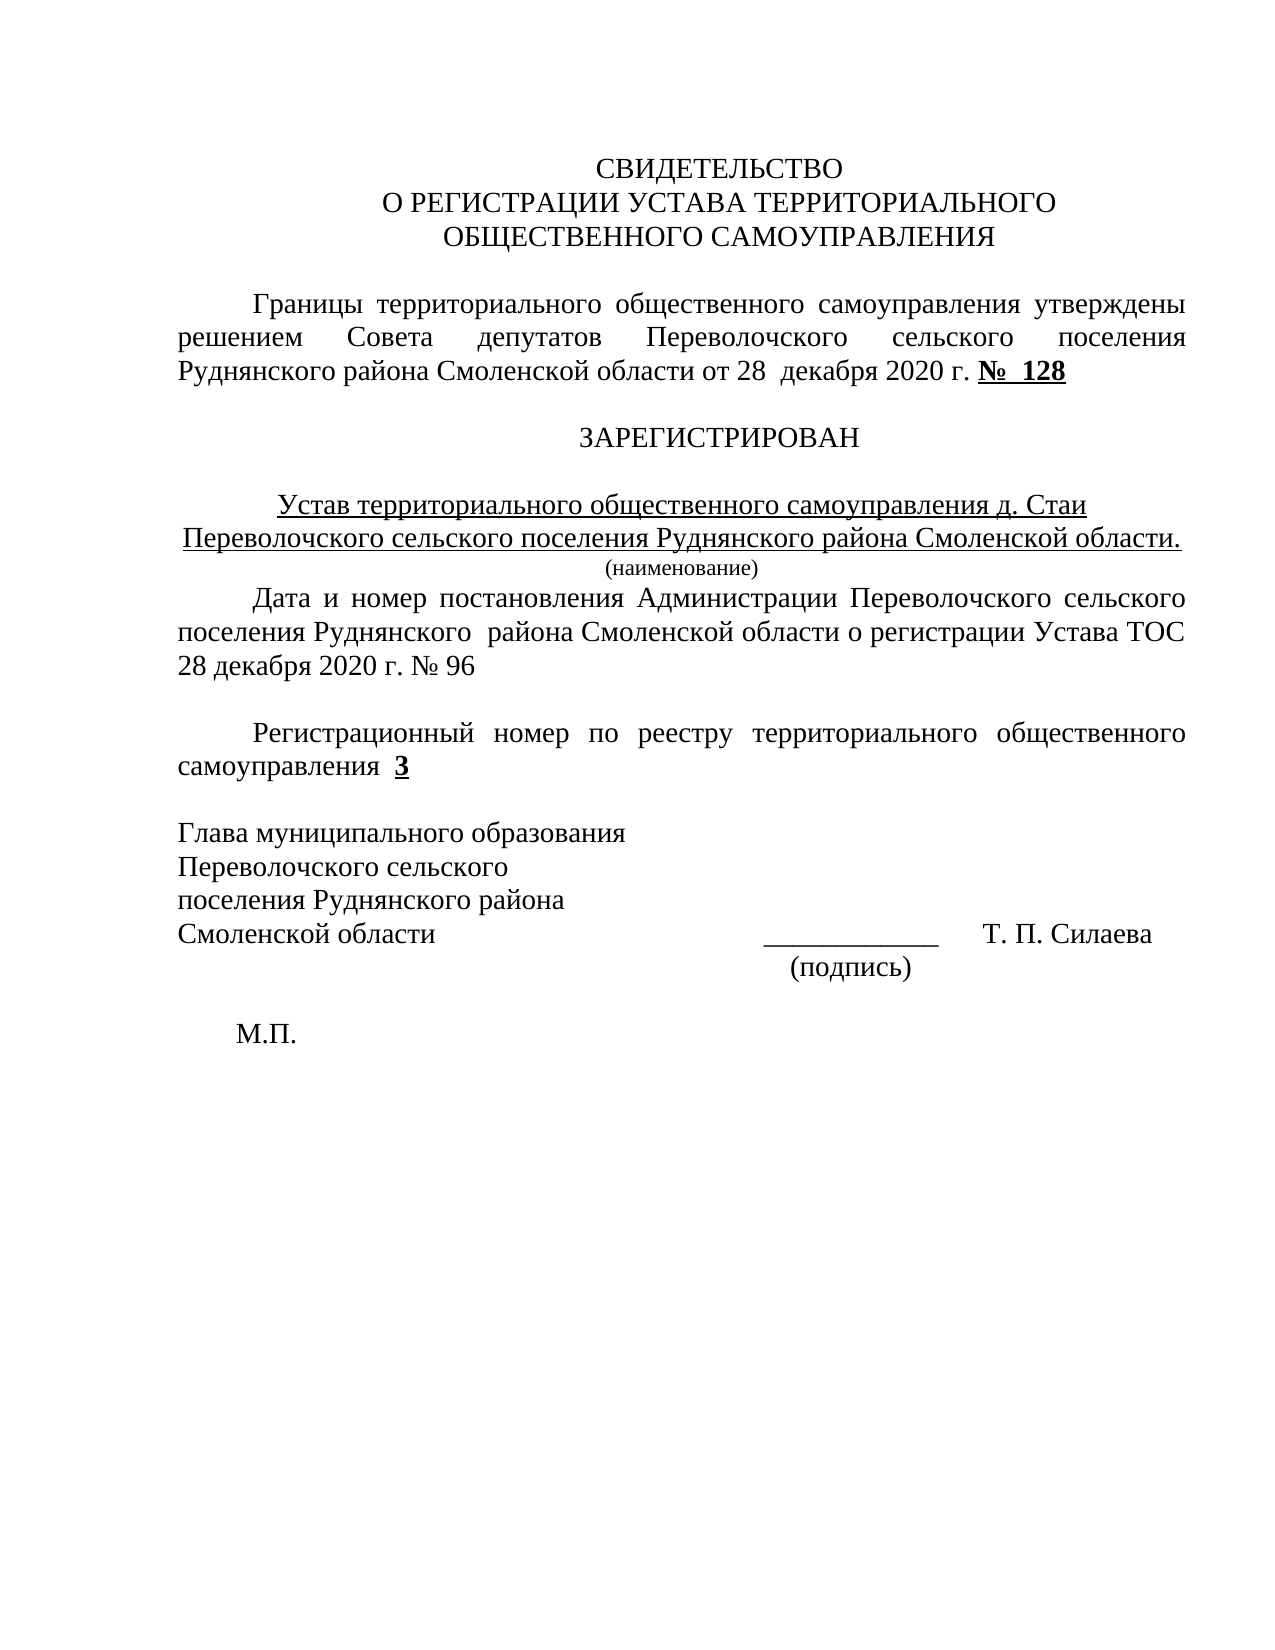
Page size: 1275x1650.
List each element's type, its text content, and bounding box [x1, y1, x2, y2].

text Глава муниципального образования [177, 815, 1186, 849]
text ЗАРЕГИСТРИРОВАН [177, 420, 1186, 453]
text Смоленской области ____________ Т. П. Силаева [177, 916, 1186, 949]
title О РЕГИСТРАЦИИ УСТАВА ТЕРРИТОРИАЛЬНОГО [177, 185, 1186, 219]
title Границы территориального общественного самоуправления утверждены решением Совета депутатов Переволочского сельского поселения Руднянского района Смоленской области от 28 декабря 2020 г. № 128 [177, 286, 1186, 386]
text (наименование) [177, 554, 1186, 581]
text Устав территориального общественного самоуправления д. Стаи Переволочского сельского поселения Руднянского района Смоленской области. [177, 487, 1186, 554]
title ОБЩЕСТВЕННОГО САМОУПРАВЛЕНИЯ [177, 219, 1186, 252]
text Дата и номер постановления Администрации Переволочского сельского поселения Руднянского района Смоленской области о регистрации Устава ТОС 28 декабря 2020 г. № 96 [177, 581, 1186, 681]
text Регистрационный номер по реестру территориального общественного самоуправления 3 [177, 715, 1186, 782]
text Переволочского сельского [177, 849, 1186, 882]
title СВИДЕТЕЛЬСТВО [177, 152, 1186, 185]
text (подпись) [177, 949, 1186, 983]
text М.П. [177, 1017, 1186, 1050]
text поселения Руднянского района [177, 882, 1186, 916]
